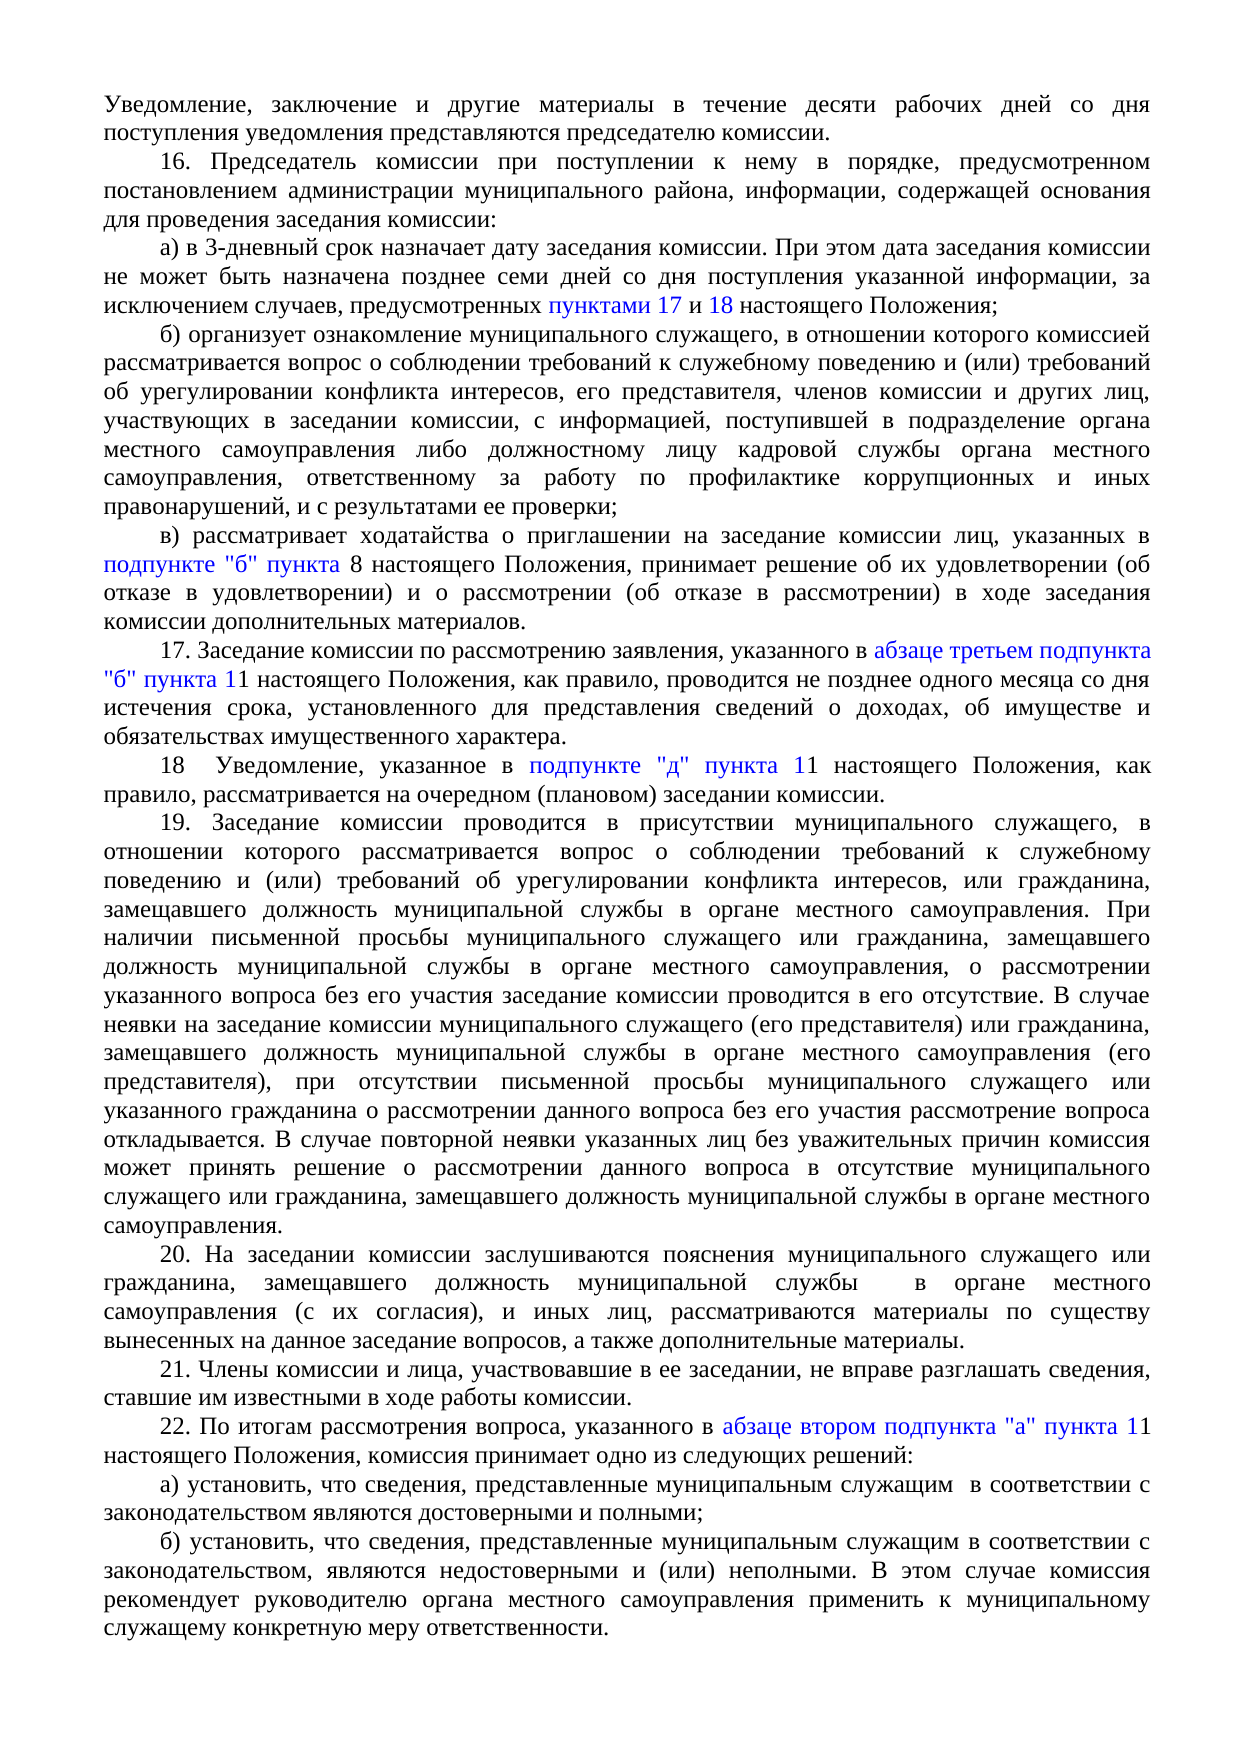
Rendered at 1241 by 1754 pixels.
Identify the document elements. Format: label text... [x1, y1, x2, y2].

text б) установить, что сведения, представленные муниципальным служащим в соответствии с законодательством, являются недостоверными и (или) неполными. В этом случае комиссия рекомендует руководителю органа местного самоуправления применить к муниципальному служащему конкретную меру ответственности. [103, 1526, 1152, 1641]
text а) в 3-дневный срок назначает дату заседания комиссии. При этом дата заседания комиссии не может быть назначена позднее семи дней со дня поступления указанной информации, за исключением случаев, предусмотренных пунктами 17 и 18 настоящего Положения; [103, 232, 1152, 319]
text 20. На заседании комиссии заслушиваются пояснения муниципального служащего или гражданина, замещавшего должность муниципальной службы в органе местного самоуправления (с их согласия), и иных лиц, рассматриваются материалы по существу вынесенных на данное заседание вопросов, а также дополнительные материалы. [103, 1239, 1152, 1354]
text 18 Уведомление, указанное в подпункте "д" пункта 11 настоящего Положения, как правило, рассматривается на очередном (плановом) заседании комиссии. [103, 750, 1152, 807]
text в) рассматривает ходатайства о приглашении на заседание комиссии лиц, указанных в подпункте "б" пункта 8 настоящего Положения, принимает решение об их удовлетворении (об отказе в удовлетворении) и о рассмотрении (об отказе в рассмотрении) в ходе заседания комиссии дополнительных материалов. [103, 520, 1152, 635]
text 21. Члены комиссии и лица, участвовавшие в ее заседании, не вправе разглашать сведения, ставшие им известными в ходе работы комиссии. [103, 1354, 1152, 1411]
text 19. Заседание комиссии проводится в присутствии муниципального служащего, в отношении которого рассматривается вопрос о соблюдении требований к служебному поведению и (или) требований об урегулировании конфликта интересов, или гражданина, замещавшего должность муниципальной службы в органе местного самоуправления. При наличии письменной просьбы муниципального служащего или гражданина, замещавшего должность муниципальной службы в органе местного самоуправления, о рассмотрении указанного вопроса без его участия заседание комиссии проводится в его отсутствие. В случае неявки на заседание комиссии муниципального служащего (его представителя) или гражданина, замещавшего должность муниципальной службы в органе местного самоуправления (его представителя), при отсутствии письменной просьбы муниципального служащего или указанного гражданина о рассмотрении данного вопроса без его участия рассмотрение вопроса откладывается. В случае повторной неявки указанных лиц без уважительных причин комиссия может принять решение о рассмотрении данного вопроса в отсутствие муниципального служащего или гражданина, замещавшего должность муниципальной службы в органе местного самоуправления. [103, 807, 1152, 1239]
text а) установить, что сведения, представленные муниципальным служащим в соответствии с законодательством являются достоверными и полными; [103, 1469, 1152, 1526]
text 16. Председатель комиссии при поступлении к нему в порядке, предусмотренном постановлением администрации муниципального района, информации, содержащей основания для проведения заседания комиссии: [103, 146, 1152, 232]
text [103, 89, 1152, 146]
text 22. По итогам рассмотрения вопроса, указанного в абзаце втором подпункта "а" пункта 11 настоящего Положения, комиссия принимает одно из следующих решений: [103, 1411, 1152, 1469]
text б) организует ознакомление муниципального служащего, в отношении которого комиссией рассматривается вопрос о соблюдении требований к служебному поведению и (или) требований об урегулировании конфликта интересов, его представителя, членов комиссии и других лиц, участвующих в заседании комиссии, с информацией, поступившей в подразделение органа местного самоуправления либо должностному лицу кадровой службы органа местного самоуправления, ответственному за работу по профилактике коррупционных и иных правонарушений, и с результатами ее проверки; [103, 319, 1152, 520]
text 17. Заседание комиссии по рассмотрению заявления, указанного в абзаце третьем подпункта "б" пункта 11 настоящего Положения, как правило, проводится не позднее одного месяца со дня истечения срока, установленного для представления сведений о доходах, об имуществе и обязательствах имущественного характера. [103, 635, 1152, 750]
